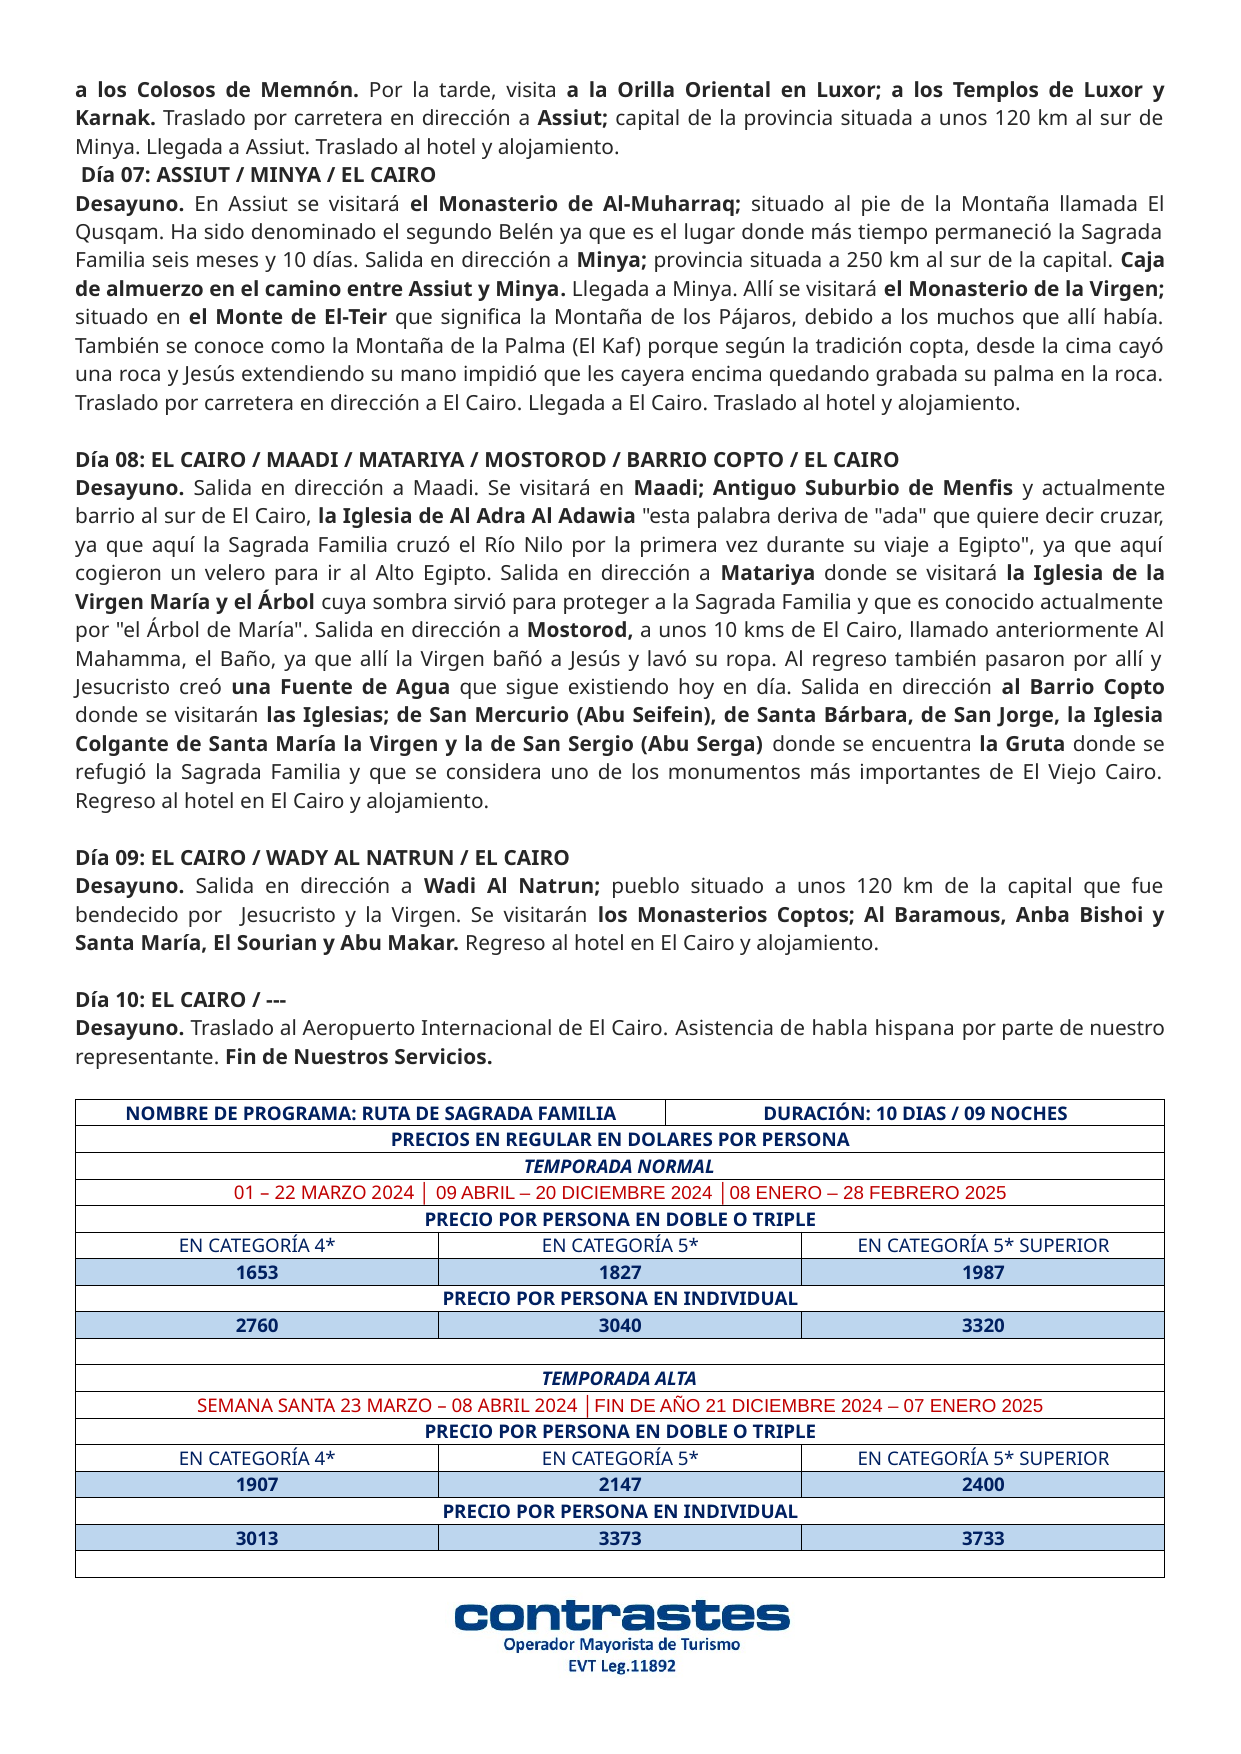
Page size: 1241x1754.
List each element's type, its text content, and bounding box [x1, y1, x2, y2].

table_cell 1827 [439, 1259, 801, 1285]
table_cell PRECIO POR PERSONA EN DOBLE O TRIPLE [76, 1419, 1164, 1444]
table_cell PRECIO POR PERSONA EN INDIVIDUAL [76, 1286, 1164, 1311]
table_cell TEMPORADA NORMAL [76, 1153, 1164, 1178]
text Día 08: EL CAIRO / MAADI / MATARIYA / MOSTOROD / BARRIO COPTO / EL CAIRO [75, 445, 1165, 473]
table_cell TEMPORADA ALTA [76, 1365, 1164, 1391]
table_cell 01 – 22 MARZO 2024 │ 09 ABRIL – 20 DICIEMBRE 2024 │08 ENERO – 28 FEBRERO 2025 [76, 1180, 1164, 1205]
table_cell 1907 [76, 1472, 438, 1497]
table_cell 2760 [76, 1312, 438, 1338]
text Día 10: EL CAIRO / --- [75, 985, 1165, 1013]
text Desayuno. En Assiut se visitará el Monasterio de Al-Muharraq; situado al pie de la Montaña llamada El Qusqam. Ha sido denominado el segundo Belén ya que es el lugar donde más tiempo permaneció la Sagrada Familia seis meses y 10 días. Salida en dirección a Minya; provincia situada a 250 km al sur de la capital. Caja de almuerzo en el camino entre Assiut y Minya. Llegada a Minya. Allí se visitará el Monasterio de la Virgen; situado en el Monte de El-Teir que significa la Montaña de los Pájaros, debido a los muchos que allí había. También se conoce como la Montaña de la Palma (El Kaf) porque según la tradición copta, desde la cima cayó una roca y Jesús extendiendo su mano impidió que les cayera encima quedando grabada su palma en la roca. Traslado por carretera en dirección a El Cairo. Llegada a El Cairo. Traslado al hotel y alojamiento. [75, 189, 1165, 416]
table_cell SEMANA SANTA 23 MARZO – 08 ABRIL 2024 │FIN DE AÑO 21 DICIEMBRE 2024 – 07 ENERO 2025 [76, 1392, 1164, 1417]
table_cell PRECIOS EN REGULAR EN DOLARES POR PERSONA [76, 1126, 1164, 1152]
table_cell EN CATEGORÍA 4* [76, 1445, 438, 1471]
table_cell 1653 [76, 1259, 438, 1285]
table_cell [76, 1339, 1164, 1364]
table_cell 1987 [802, 1259, 1164, 1285]
table_cell [76, 1551, 1164, 1577]
table_cell 2400 [802, 1472, 1164, 1497]
text Desayuno. Traslado al Aeropuerto Internacional de El Cairo. Asistencia de habla hispana por parte de nuestro representante. Fin de Nuestros Servicios. [75, 1013, 1165, 1070]
text Día 09: EL CAIRO / WADY AL NATRUN / EL CAIRO [75, 843, 1165, 871]
text Día 07: ASSIUT / MINYA / EL CAIRO [75, 160, 1165, 189]
table_cell 2147 [439, 1472, 801, 1497]
table_cell PRECIO POR PERSONA EN INDIVIDUAL [76, 1498, 1164, 1524]
table_cell 3733 [802, 1525, 1164, 1550]
text Desayuno. Salida en dirección a Wadi Al Natrun; pueblo situado a unos 120 km de la capital que fue bendecido por Jesucristo y la Virgen. Se visitarán los Monasterios Coptos; Al Baramous, Anba Bishoi y Santa María, El Sourian y Abu Makar. Regreso al hotel en El Cairo y alojamiento. [75, 871, 1165, 957]
table_cell 3013 [76, 1525, 438, 1550]
table_header NOMBRE DE PROGRAMA: RUTA DE SAGRADA FAMILIA [76, 1100, 665, 1125]
picture [445, 1590, 796, 1681]
table_cell EN CATEGORÍA 4* [76, 1233, 438, 1258]
table_cell 3373 [439, 1525, 801, 1550]
table_cell 3040 [439, 1312, 801, 1338]
table_cell EN CATEGORÍA 5* [439, 1233, 801, 1258]
table_header DURACIÓN: 10 DIAS / 09 NOCHES [666, 1100, 1164, 1125]
table_cell EN CATEGORÍA 5* SUPERIOR [802, 1233, 1164, 1258]
table_cell EN CATEGORÍA 5* SUPERIOR [802, 1445, 1164, 1471]
table_cell EN CATEGORÍA 5* [439, 1445, 801, 1471]
text Desayuno. Salida en dirección a Maadi. Se visitará en Maadi; Antiguo Suburbio de Menfis y actualmente barrio al sur de El Cairo, la Iglesia de Al Adra Al Adawia "esta palabra deriva de "ada" que quiere decir cruzar, ya que aquí la Sagrada Familia cruzó el Río Nilo por la primera vez durante su viaje a Egipto", ya que aquí cogieron un velero para ir al Alto Egipto. Salida en dirección a Matariya donde se visitará la Iglesia de la Virgen María y el Árbol cuya sombra sirvió para proteger a la Sagrada Familia y que es conocido actualmente por "el Árbol de María". Salida en dirección a Mostorod, a unos 10 kms de El Cairo, llamado anteriormente Al Mahamma, el Baño, ya que allí la Virgen bañó a Jesús y lavó su ropa. Al regreso también pasaron por allí y Jesucristo creó una Fuente de Agua que sigue existiendo hoy en día. Salida en dirección al Barrio Copto donde se visitarán las Iglesias; de San Mercurio (Abu Seifein), de Santa Bárbara, de San Jorge, la Iglesia Colgante de Santa María la Virgen y la de San Sergio (Abu Serga) donde se encuentra la Gruta donde se refugió la Sagrada Familia y que se considera uno de los monumentos más importantes de El Viejo Cairo. Regreso al hotel en El Cairo y alojamiento. [75, 473, 1165, 814]
table_cell PRECIO POR PERSONA EN DOBLE O TRIPLE [76, 1206, 1164, 1232]
table_cell 3320 [802, 1312, 1164, 1338]
